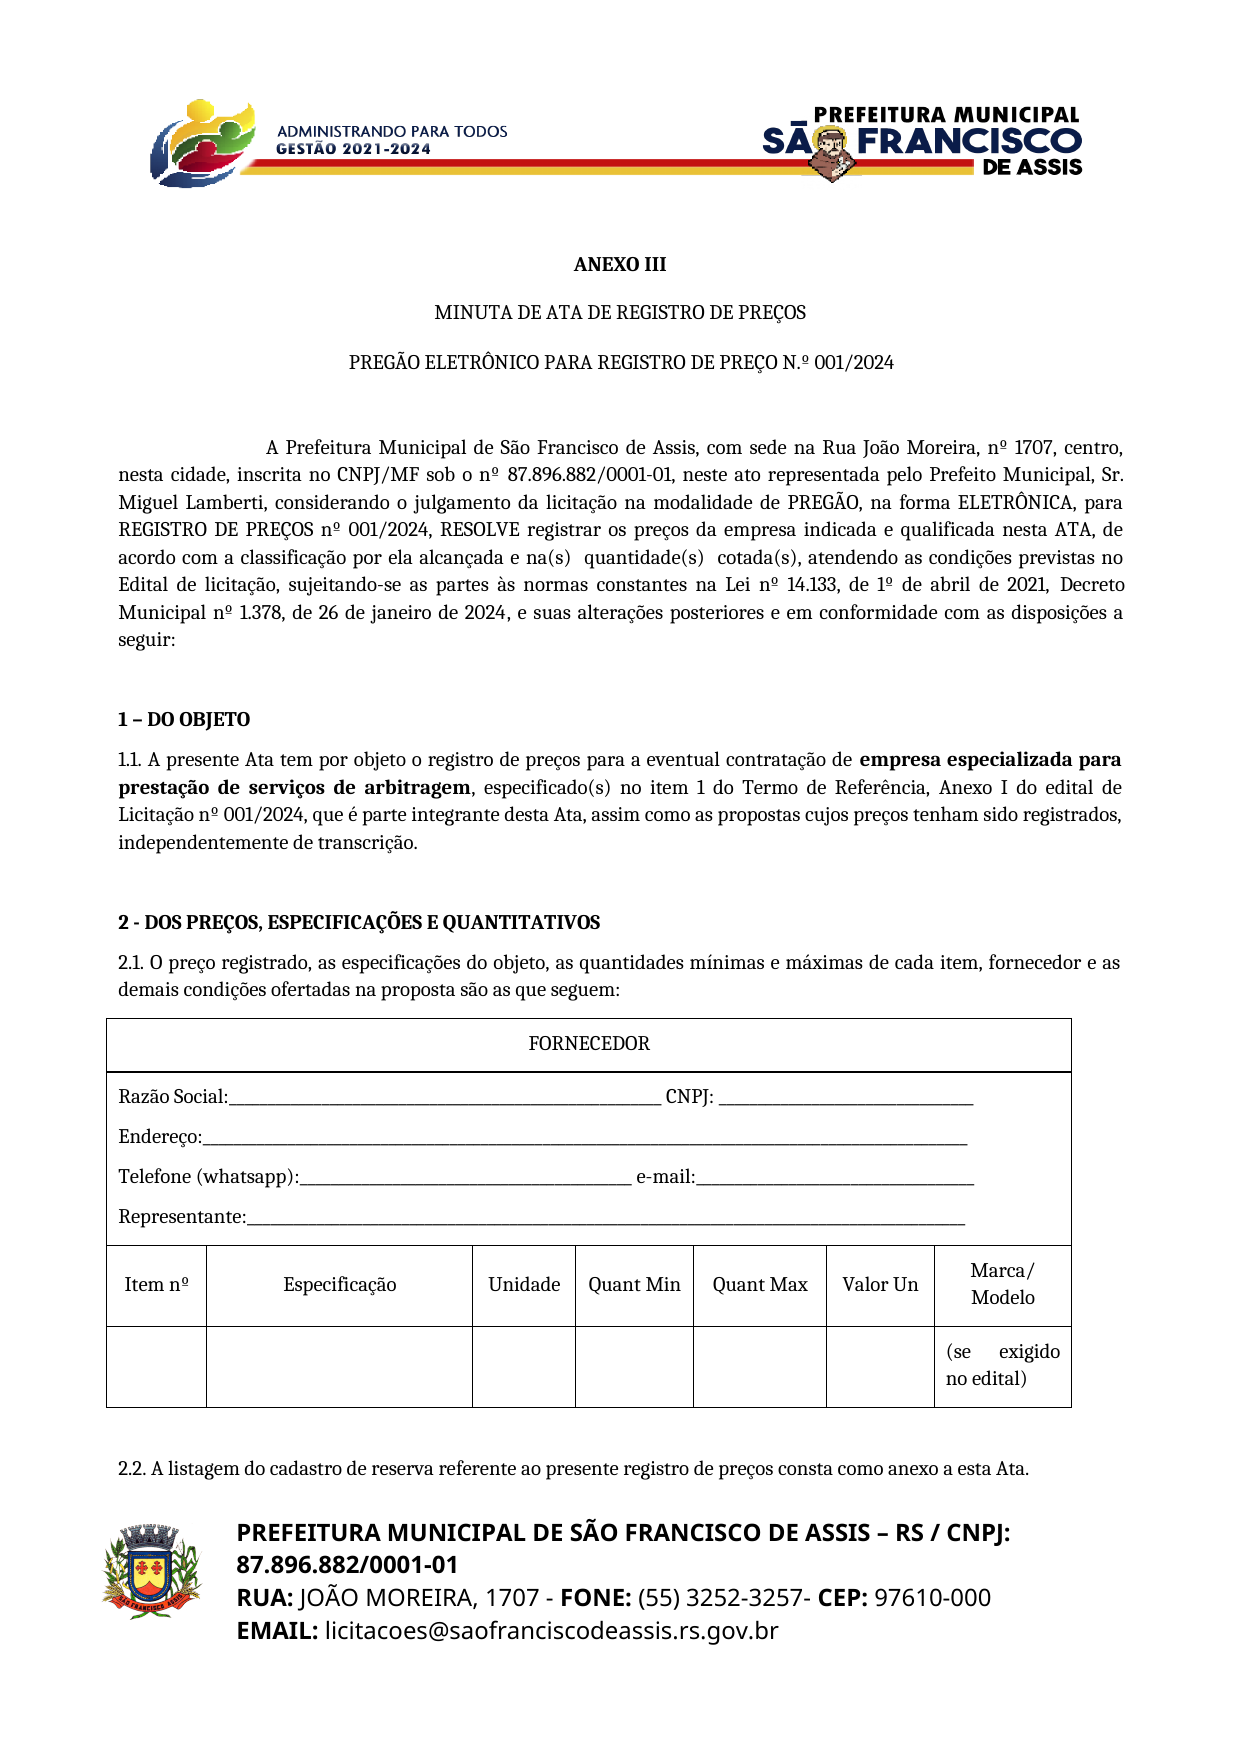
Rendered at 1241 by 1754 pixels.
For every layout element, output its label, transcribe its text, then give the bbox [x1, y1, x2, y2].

table_cell Unidade [473, 1246, 575, 1326]
table_cell [694, 1327, 826, 1407]
text ANEXO III [118, 253, 1122, 277]
picture [118, 73, 1123, 219]
picture [92, 1522, 211, 1621]
table_cell Quant Min [576, 1246, 693, 1326]
text A Prefeitura Municipal de São Francisco de Assis, com sede na Rua João Moreira, nº 1707, centro, nesta cidade, inscrita no CNPJ/MF sob o nº 87.896.882/0001-01, neste ato representada pelo Prefeito Municipal, Sr. Miguel Lamberti, considerando o julgamento da licitação na modalidade de PREGÃO, na forma ELETRÔNICA, para REGISTRO DE PREÇOS nº 001/2024, RESOLVE registrar os preços da empresa indicada e qualificada nesta ATA, de acordo com a classificação por ela alcançada e na(s) quantidade(s) cotada(s), atendendo as condições previstas no Edital de licitação, sujeitando-se as partes às normas constantes na Lei nº 14.133, de 1º de abril de 2021, Decreto Municipal nº 1.378, de 26 de janeiro de 2024, e suas alterações posteriores e em conformidade com as disposições a seguir: [118, 435, 1125, 652]
list 1.1. A presente Ata tem por objeto o registro de preços para a eventual contratação de empresa especializada para prestação de serviços de arbitragem, especificado(s) no item 1 do Termo de Referência, Anexo I do edital de Licitação nº 001/2024, que é parte integrante desta Ata, assim como as propostas cujos preços tenham sido registrados, independentemente de transcrição. [118, 748, 1122, 854]
table_cell [576, 1327, 693, 1407]
table_cell [207, 1327, 472, 1407]
table_cell [473, 1327, 575, 1407]
table_cell Razão Social:________________________________________________________ CNPJ: _________________________________ Endereço:___________________________________________________________________________________________________ Telefone (whatsapp):___________________________________________ e-mail:____________________________________ Representante:_____________________________________________________________________________________________ [107, 1073, 1071, 1245]
table_cell Quant Max [694, 1246, 826, 1326]
table_cell Valor Un [827, 1246, 934, 1326]
table_header FORNECEDOR [107, 1019, 1071, 1071]
text 1 – DO OBJETO [118, 708, 1122, 732]
list 2.1. O preço registrado, as especificações do objeto, as quantidades mínimas e máximas de cada item, fornecedor e as demais condições ofertadas na proposta são as que seguem: [118, 950, 1122, 1002]
list 2.2. A listagem do cadastro de reserva referente ao presente registro de preços consta como anexo a esta Ata. [118, 1457, 1122, 1481]
table_cell [827, 1327, 934, 1407]
table_cell (se exigido no edital) [935, 1327, 1071, 1407]
table_cell Marca/ Modelo [935, 1246, 1071, 1326]
table_cell Item nº [107, 1246, 206, 1326]
text 2 - DOS PREÇOS, ESPECIFICAÇÕES E QUANTITATIVOS [118, 910, 1122, 934]
table_cell Especificação [207, 1246, 472, 1326]
table_cell [107, 1327, 206, 1407]
text MINUTA DE ATA DE REGISTRO DE PREÇOS [118, 301, 1122, 325]
text PREGÃO ELETRÔNICO PARA REGISTRO DE PREÇO N.º 001/2024 [118, 351, 1125, 375]
